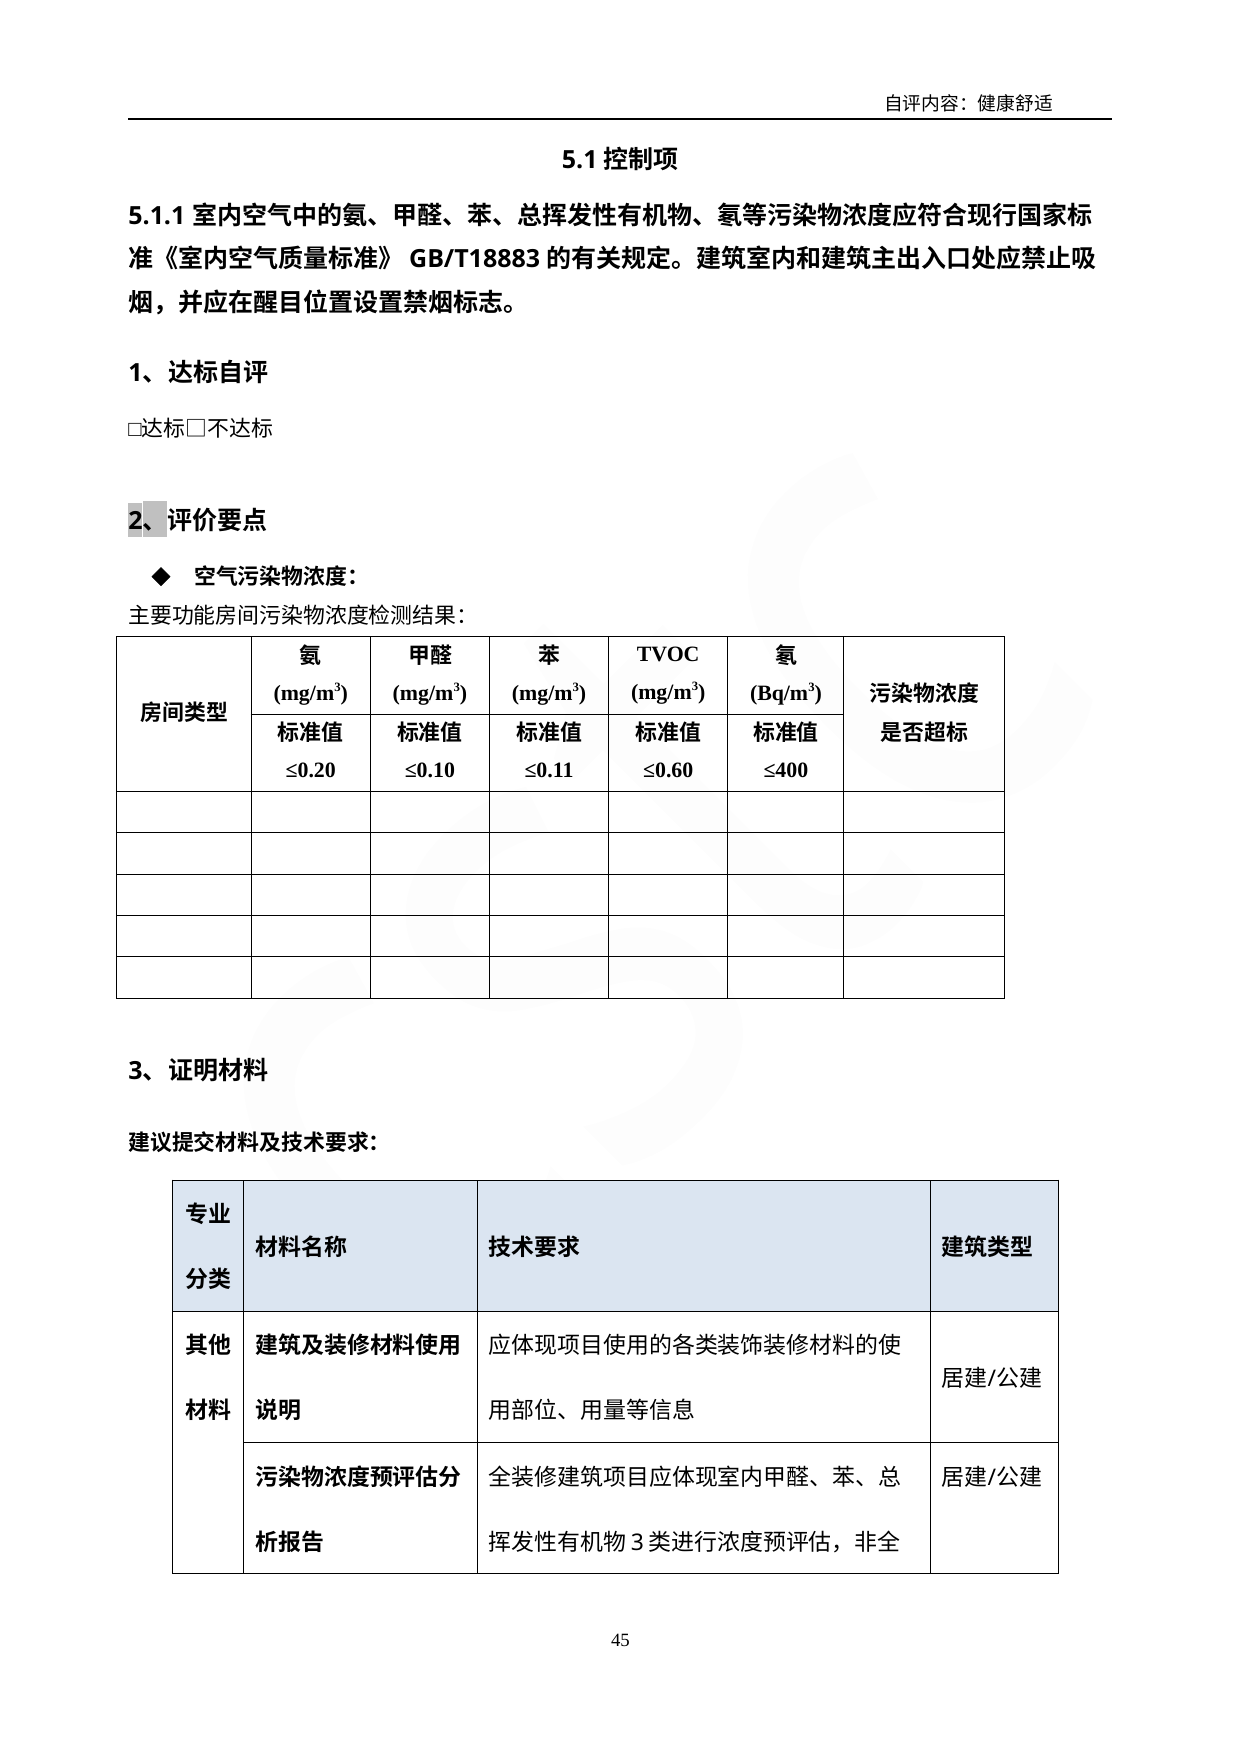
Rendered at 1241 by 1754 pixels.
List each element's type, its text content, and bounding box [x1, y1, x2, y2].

table_cell [252, 957, 370, 997]
subtitle 5.1 控制项 [128, 139, 1112, 176]
table_cell [117, 916, 251, 956]
list 空气污染物浓度： [150, 559, 1112, 591]
table_cell [609, 957, 727, 997]
table_cell [728, 833, 843, 873]
table_cell [609, 792, 727, 832]
table_header 技术要求 [478, 1181, 930, 1311]
table_cell [490, 875, 608, 915]
table_cell 居建/公建 [931, 1312, 1058, 1442]
table_header 氡 (Bq/m3) [728, 637, 843, 713]
table_cell [371, 916, 489, 956]
table_cell [252, 792, 370, 832]
table_cell [490, 957, 608, 997]
table_header 苯 (mg/m3) [490, 637, 608, 713]
table_cell 应体现项目使用的各类装饰装修材料的使用部位、用量等信息 [478, 1312, 930, 1442]
table_cell [371, 833, 489, 873]
table_cell [252, 833, 370, 873]
subtitle 5.1.1 室内空气中的氨、甲醛、苯、总挥发性有机物、氡等污染物浓度应符合现行国家标准《室内空气质量标准》 GB/T18883 的有关规定。建筑室内和建筑主出入口处应禁止吸烟，并应在醒目位置设置禁烟标志。 [128, 195, 1112, 318]
table_cell 建筑及装修材料使用说明 [244, 1312, 477, 1442]
table_cell [252, 875, 370, 915]
table_cell [728, 957, 843, 997]
table_cell 居建/公建 [931, 1443, 1058, 1573]
list 证明材料 [128, 1036, 1112, 1101]
table_cell [490, 916, 608, 956]
table_cell [728, 792, 843, 832]
table_cell [844, 833, 1004, 873]
table_cell [117, 875, 251, 915]
table_cell [252, 916, 370, 956]
table_cell [609, 875, 727, 915]
table_header 材料名称 [244, 1181, 477, 1311]
table_cell [609, 916, 727, 956]
table_cell [490, 792, 608, 832]
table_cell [478, 1443, 930, 1573]
table_cell 标准值 ≤0.11 [490, 715, 608, 791]
table_header 甲醛 (mg/m3) [371, 637, 489, 713]
table_cell [728, 875, 843, 915]
table_cell [371, 875, 489, 915]
table_header 建筑类型 [931, 1181, 1058, 1311]
text 主要功能房间污染物浓度检测结果： [128, 597, 1112, 630]
table_cell 标准值 ≤0.20 [252, 715, 370, 791]
table_cell [844, 875, 1004, 915]
table_cell [844, 957, 1004, 997]
table_header TVOC (mg/m3) [609, 637, 727, 713]
table_cell [609, 833, 727, 873]
table_header 专业分类 [173, 1181, 243, 1311]
table_cell [117, 957, 251, 997]
text 2、评价要点 [128, 486, 1112, 551]
table_header 氨 (mg/m3) [252, 637, 370, 713]
text □达标□不达标 [128, 410, 1112, 443]
table_cell [371, 792, 489, 832]
table_cell [844, 792, 1004, 832]
table_header 污染物浓度 是否超标 [844, 637, 1004, 791]
table_cell 其他材料 [173, 1312, 243, 1573]
table_header 房间类型 [117, 637, 251, 791]
table_cell [490, 833, 608, 873]
table_cell 标准值 ≤0.60 [609, 715, 727, 791]
table_cell [117, 833, 251, 873]
list 达标自评 [128, 338, 1112, 403]
table_cell 标准值 ≤400 [728, 715, 843, 791]
table_cell [371, 957, 489, 997]
table_cell [844, 916, 1004, 956]
table_cell [117, 792, 251, 832]
table_cell 标准值 ≤0.10 [371, 715, 489, 791]
table_cell [728, 916, 843, 956]
table_cell 污染物浓度预评估分析报告 [244, 1443, 477, 1573]
text 建议提交材料及技术要求： [128, 1124, 1112, 1157]
